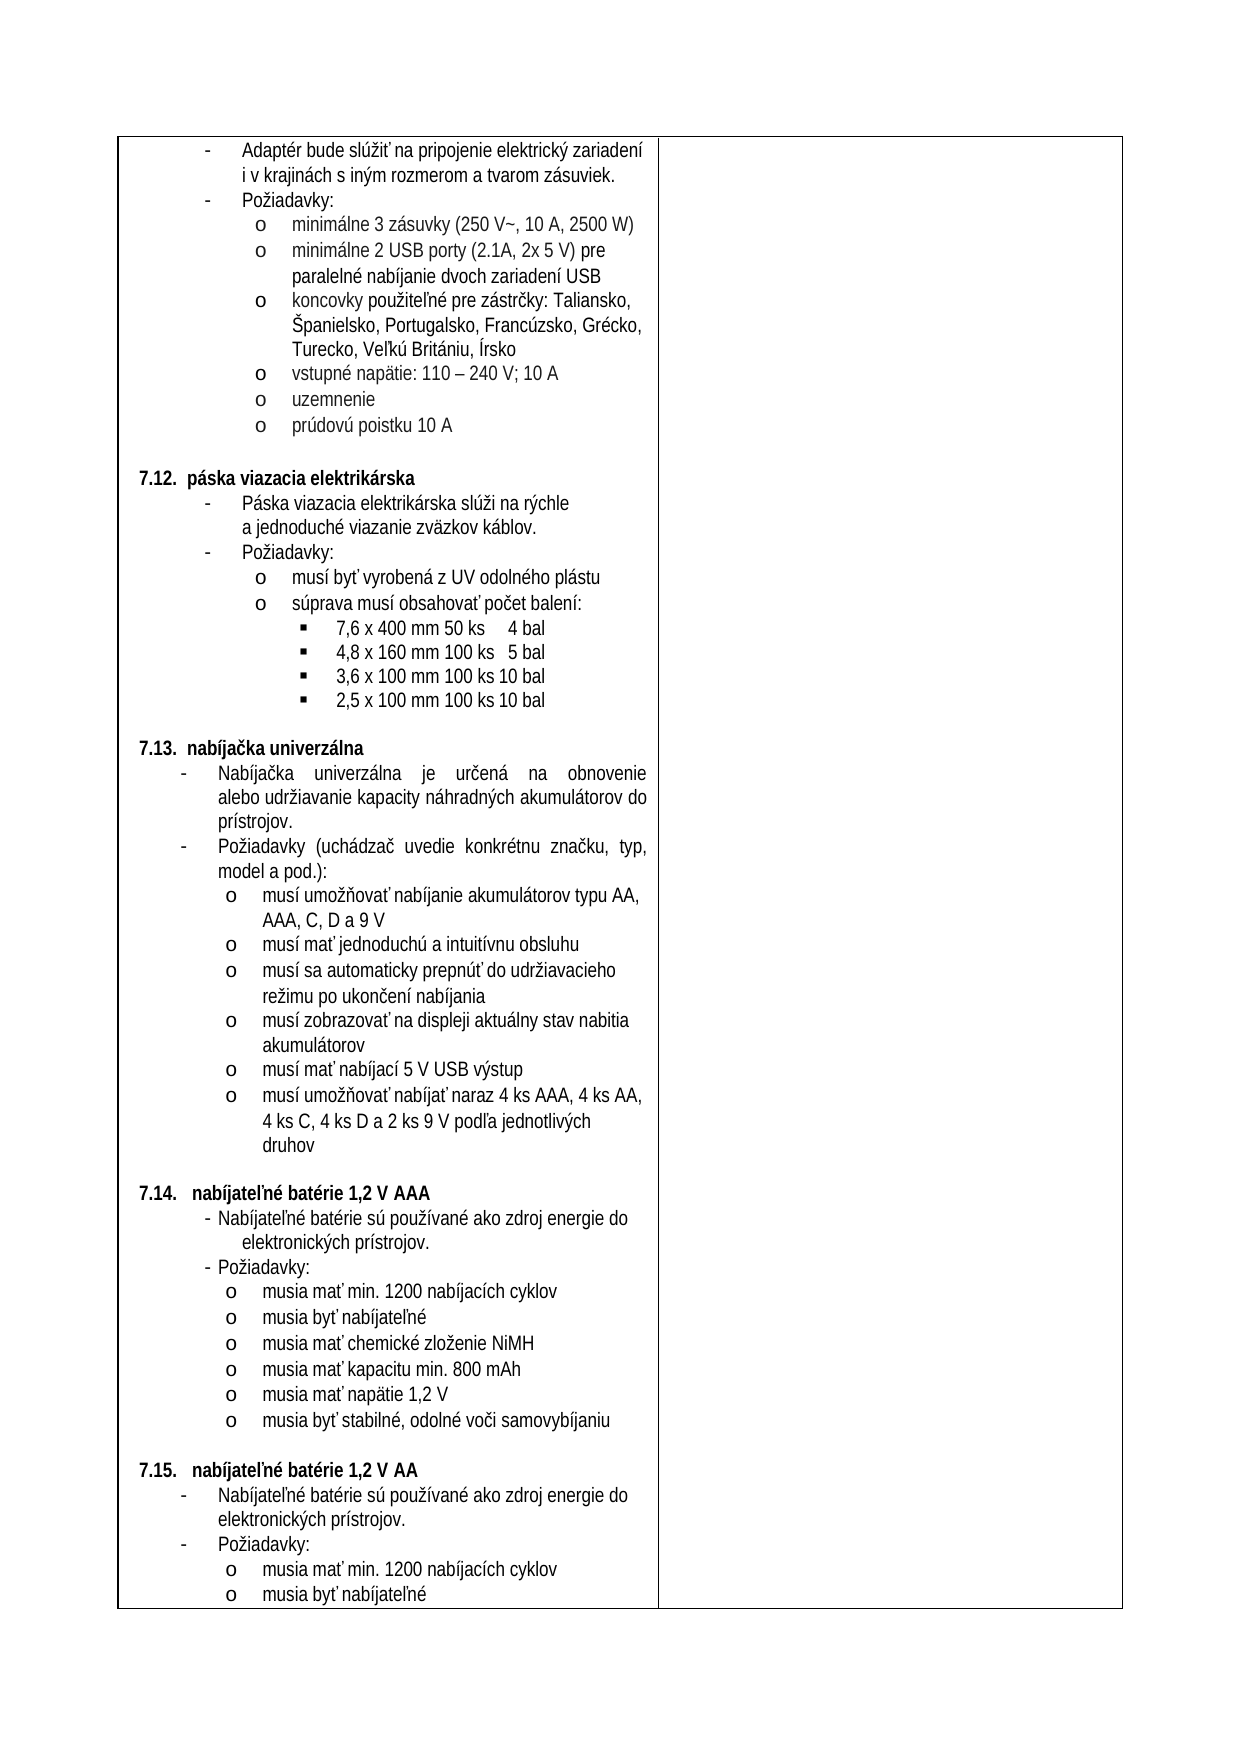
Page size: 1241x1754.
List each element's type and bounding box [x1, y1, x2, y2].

table_header [659, 137, 1122, 1608]
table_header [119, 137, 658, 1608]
